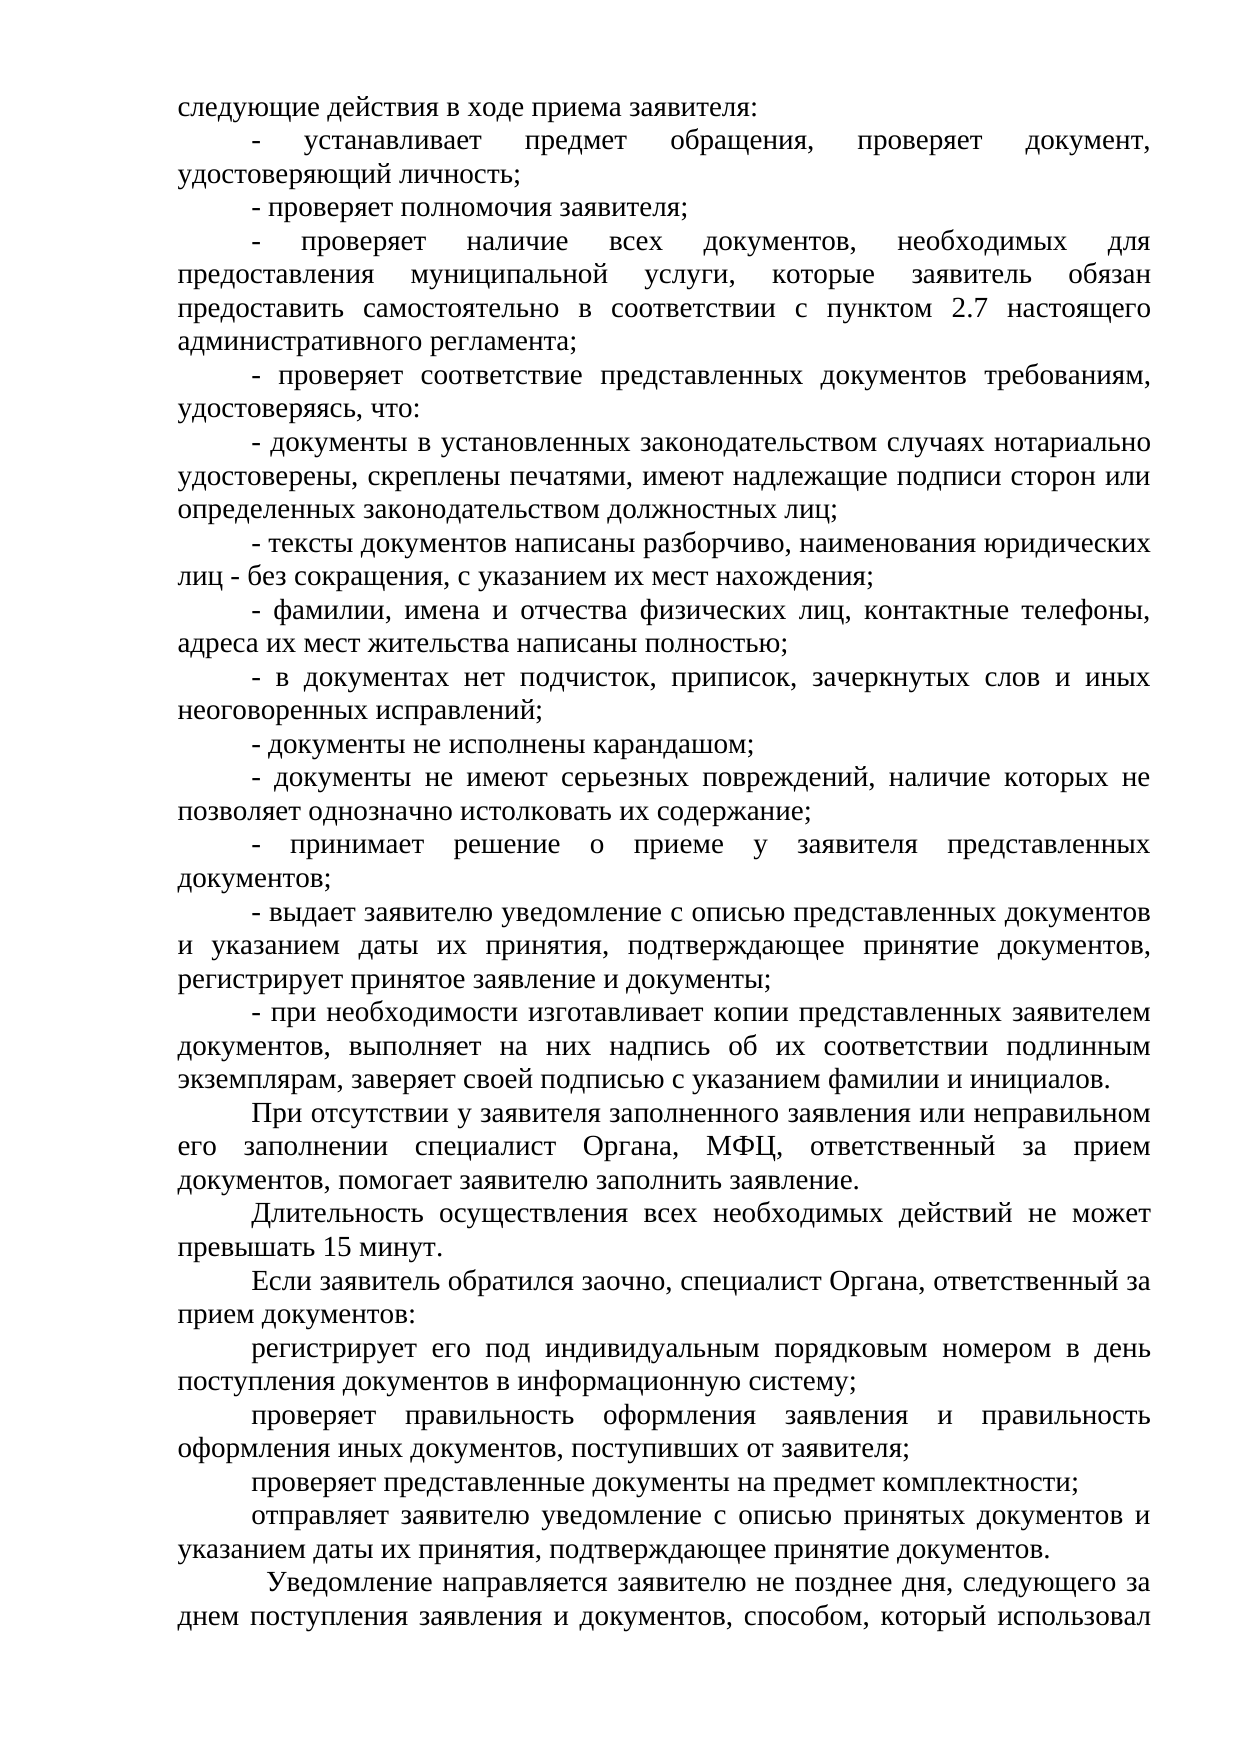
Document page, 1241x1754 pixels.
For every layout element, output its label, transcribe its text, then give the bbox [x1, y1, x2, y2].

text - при необходимости изготавливает копии представленных заявителем документов, выполняет на них надпись об их соответствии подлинным экземплярам, заверяет своей подписью с указанием фамилии и инициалов. [177, 994, 1152, 1095]
text Если заявитель обратился заочно, специалист Органа, ответственный за прием документов: [177, 1263, 1152, 1330]
text - выдает заявителю уведомление с описью представленных документов и указанием даты их принятия, подтверждающее принятие документов, регистрирует принятое заявление и документы; [177, 894, 1152, 994]
text - документы не имеют серьезных повреждений, наличие которых не позволяет однозначно истолковать их содержание; [177, 759, 1152, 827]
text проверяет представленные документы на предмет комплектности; [177, 1464, 1152, 1497]
text - устанавливает предмет обращения, проверяет документ, удостоверяющий личность; [177, 122, 1152, 189]
text отправляет заявителю уведомление с описью принятых документов и указанием даты их принятия, подтверждающее принятие документов. [177, 1497, 1152, 1564]
text - в документах нет подчисток, приписок, зачеркнутых слов и иных неоговоренных исправлений; [177, 659, 1152, 726]
text - документы не исполнены карандашом; [177, 726, 1152, 759]
text регистрирует его под индивидуальным порядковым номером в день поступления документов в информационную систему; [177, 1330, 1152, 1397]
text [177, 1564, 1152, 1632]
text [177, 89, 1152, 122]
text - документы в установленных законодательством случаях нотариально удостоверены, скреплены печатями, имеют надлежащие подписи сторон или определенных законодательством должностных лиц; [177, 424, 1152, 525]
text - проверяет наличие всех документов, необходимых для предоставления муниципальной услуги, которые заявитель обязан предоставить самостоятельно в соответствии с пунктом 2.7 настоящего административного регламента; [177, 223, 1152, 357]
text Длительность осуществления всех необходимых действий не может превышать 15 минут. [177, 1196, 1152, 1263]
text - проверяет соответствие представленных документов требованиям, удостоверяясь, что: [177, 357, 1152, 424]
text - проверяет полномочия заявителя; [177, 189, 1152, 223]
text - принимает решение о приеме у заявителя представленных документов; [177, 827, 1152, 894]
text - фамилии, имена и отчества физических лиц, контактные телефоны, адреса их мест жительства написаны полностью; [177, 592, 1152, 659]
text проверяет правильность оформления заявления и правильность оформления иных документов, поступивших от заявителя; [177, 1397, 1152, 1464]
text - тексты документов написаны разборчиво, наименования юридических лиц - без сокращения, с указанием их мест нахождения; [177, 525, 1152, 592]
text При отсутствии у заявителя заполненного заявления или неправильном его заполнении специалист Органа, МФЦ, ответственный за прием документов, помогает заявителю заполнить заявление. [177, 1095, 1152, 1196]
